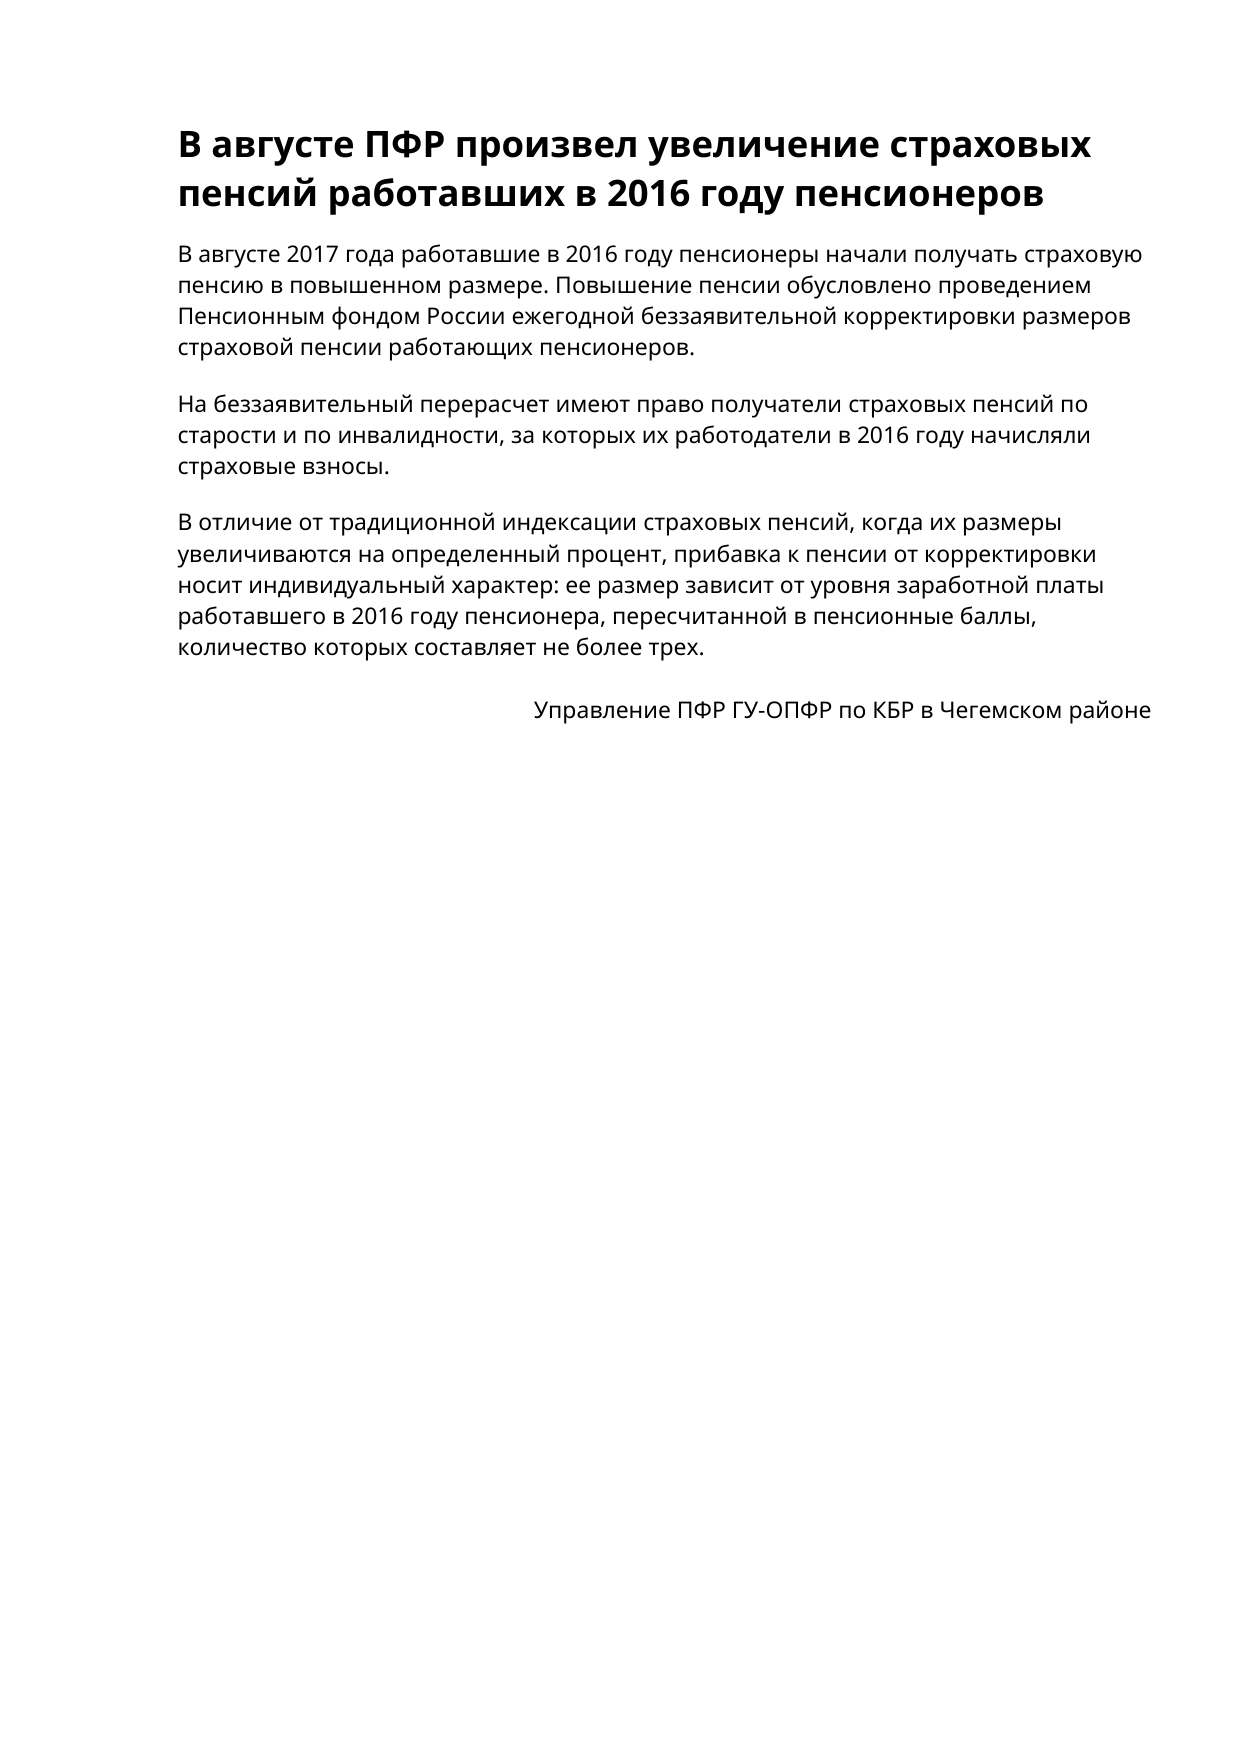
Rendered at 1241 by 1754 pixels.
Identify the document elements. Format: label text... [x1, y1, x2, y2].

text Управление ПФР ГУ-ОПФР по КБР в Чегемском районе [177, 694, 1152, 725]
text В отличие от традиционной индексации страховых пенсий, когда их размеры увеличиваются на определенный процент, прибавка к пенсии от корректировки носит индивидуальный характер: ее размер зависит от уровня заработной платы работавшего в 2016 году пенсионера, пересчитанной в пенсионные баллы, количество которых составляет не более трех. [177, 506, 1152, 662]
text В августе ПФР произвел увеличение страховых пенсий работавших в 2016 году пенсионеров [177, 118, 1152, 217]
text На беззаявительный перерасчет имеют право получатели страховых пенсий по старости и по инвалидности, за которых их работодатели в 2016 году начисляли страховые взносы. [177, 387, 1152, 481]
text В августе 2017 года работавшие в 2016 году пенсионеры начали получать страховую пенсию в повышенном размере. Повышение пенсии обусловлено проведением Пенсионным фондом России ежегодной беззаявительной корректировки размеров страховой пенсии работающих пенсионеров. [177, 237, 1152, 362]
